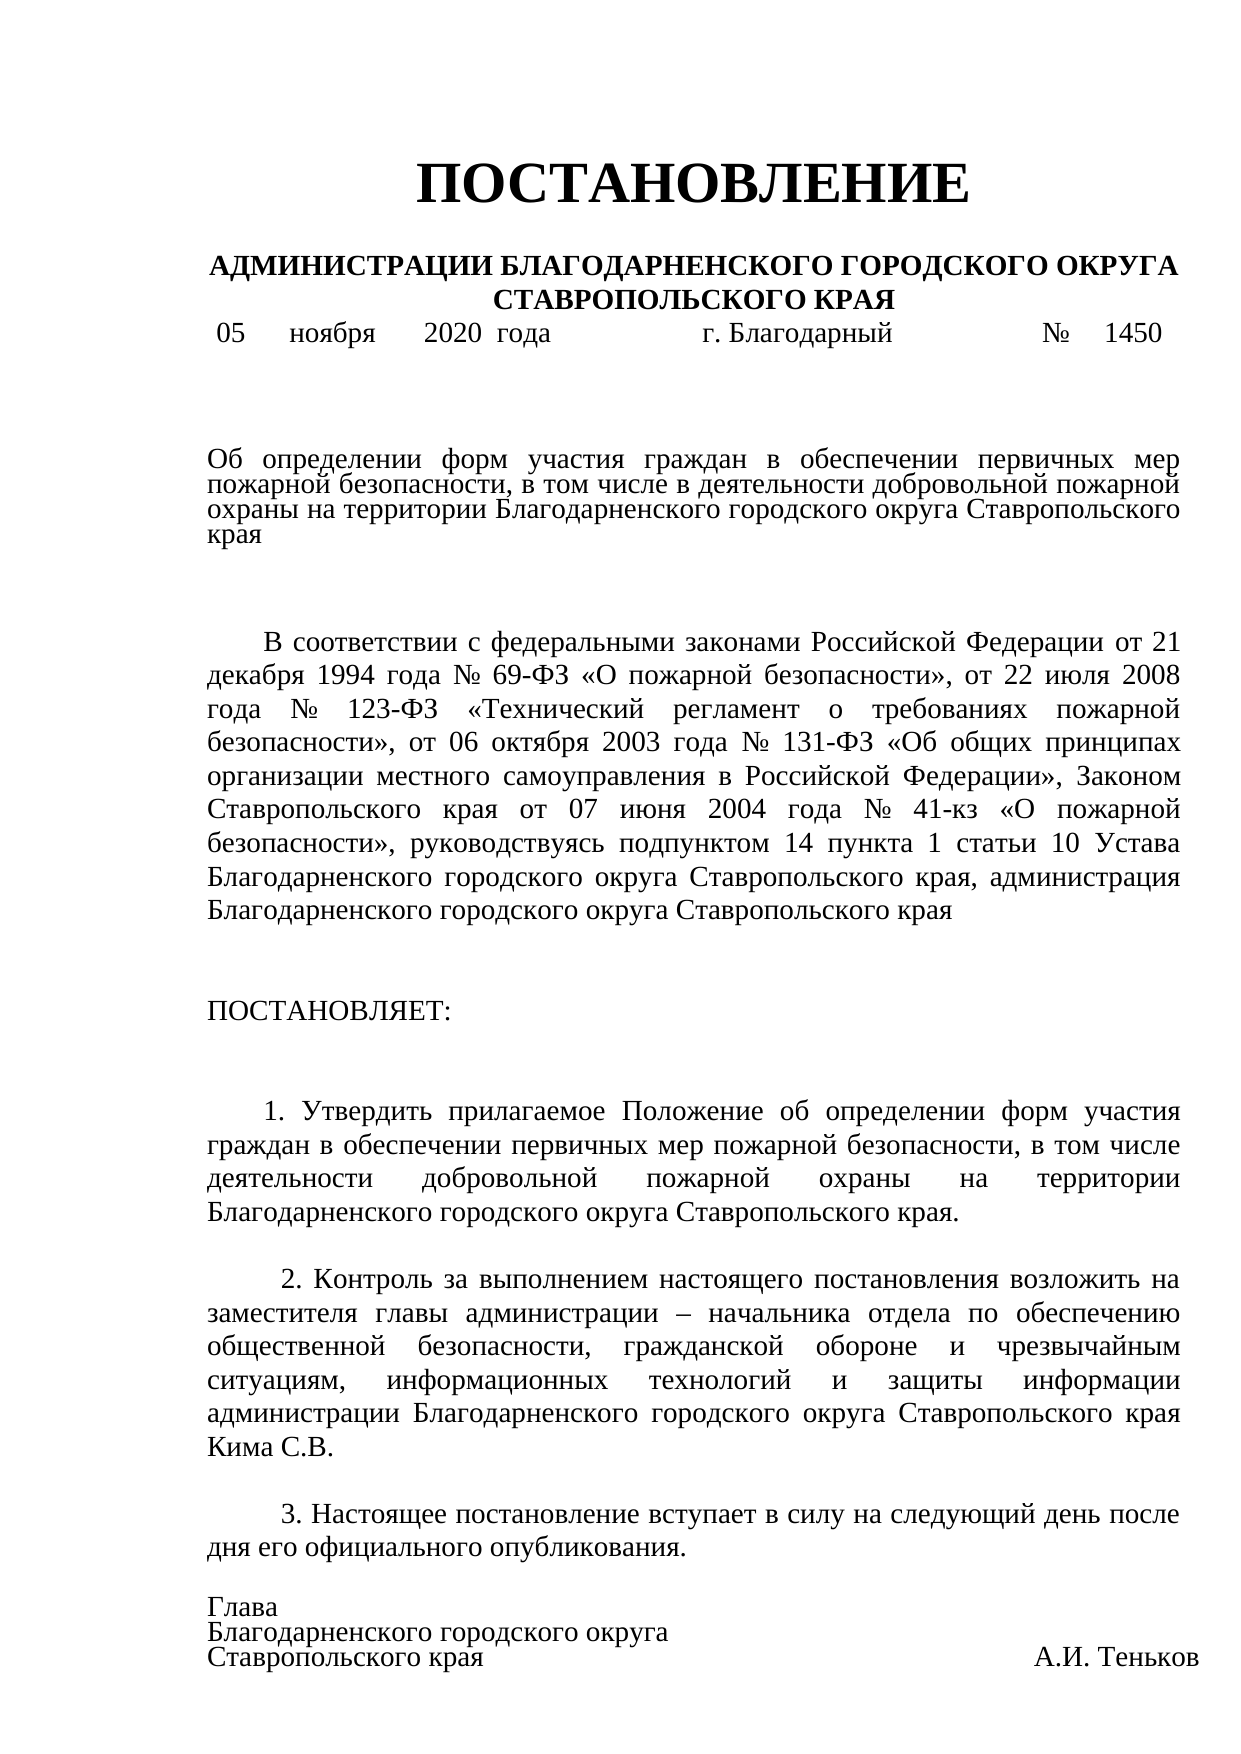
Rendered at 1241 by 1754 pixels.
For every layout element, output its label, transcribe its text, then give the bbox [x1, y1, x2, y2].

table_header 1450 [1093, 315, 1192, 349]
text В соответствии с федеральными законами Российской Федерации от 21 декабря 1994 года № 69-ФЗ «О пожарной безопасности», от 22 июля 2008 года № 123-ФЗ «Технический регламент о требованиях пожарной безопасности», от 06 октября 2003 года № 131-ФЗ «Об общих принципах организации местного самоуправления в Российской Федерации», Законом Ставропольского края от 07 июня 2004 года № 41-кз «О пожарной безопасности», руководствуясь подпунктом 14 пункта 1 статьи 10 Устава Благодарненского городского округа Ставропольского края, администрация Благодарненского городского округа Ставропольского края [207, 624, 1181, 926]
table_header г. Благодарный [576, 315, 1019, 349]
table_header № [1019, 315, 1093, 349]
table_header 2020 года [399, 315, 576, 349]
text ПОСТАНОВЛЕНИЕ [207, 148, 1181, 215]
title Об определении форм участия граждан в обеспечении первичных мер пожарной безопасности, в том числе в деятельности добровольной пожарной охраны на территории Благодарненского городского округа Ставропольского края [207, 449, 1181, 549]
table_header А.И. Теньков [975, 1597, 1211, 1672]
table_header ноября [266, 315, 399, 349]
text 2. Контроль за выполнением настоящего постановления возложить на заместителя главы администрации – начальника отдела по обеспечению общественной безопасности, гражданской обороне и чрезвычайным ситуациям, информационных технологий и защиты информации администрации Благодарненского городского округа Ставропольского края Кима С.В. [207, 1261, 1181, 1462]
text 1. Утвердить прилагаемое Положение об определении форм участия граждан в обеспечении первичных мер пожарной безопасности, в том числе деятельности добровольной пожарной охраны на территории Благодарненского городского округа Ставропольского края. [207, 1093, 1181, 1228]
text 3. Настоящее постановление вступает в силу на следующий день после дня его официального опубликования. [207, 1496, 1181, 1563]
text АДМИНИСТРАЦИИ БЛАГОДАРНЕНСКОГО ГОРОДСКОГО ОКРУГА СТАВРОПОЛЬСКОГО КРАЯ [207, 248, 1181, 315]
text ПОСТАНОВЛЯЕТ: [207, 993, 1181, 1026]
table_header 05 [196, 315, 266, 349]
table_header Глава Благодарненского городского округа Ставропольского края [196, 1597, 974, 1672]
